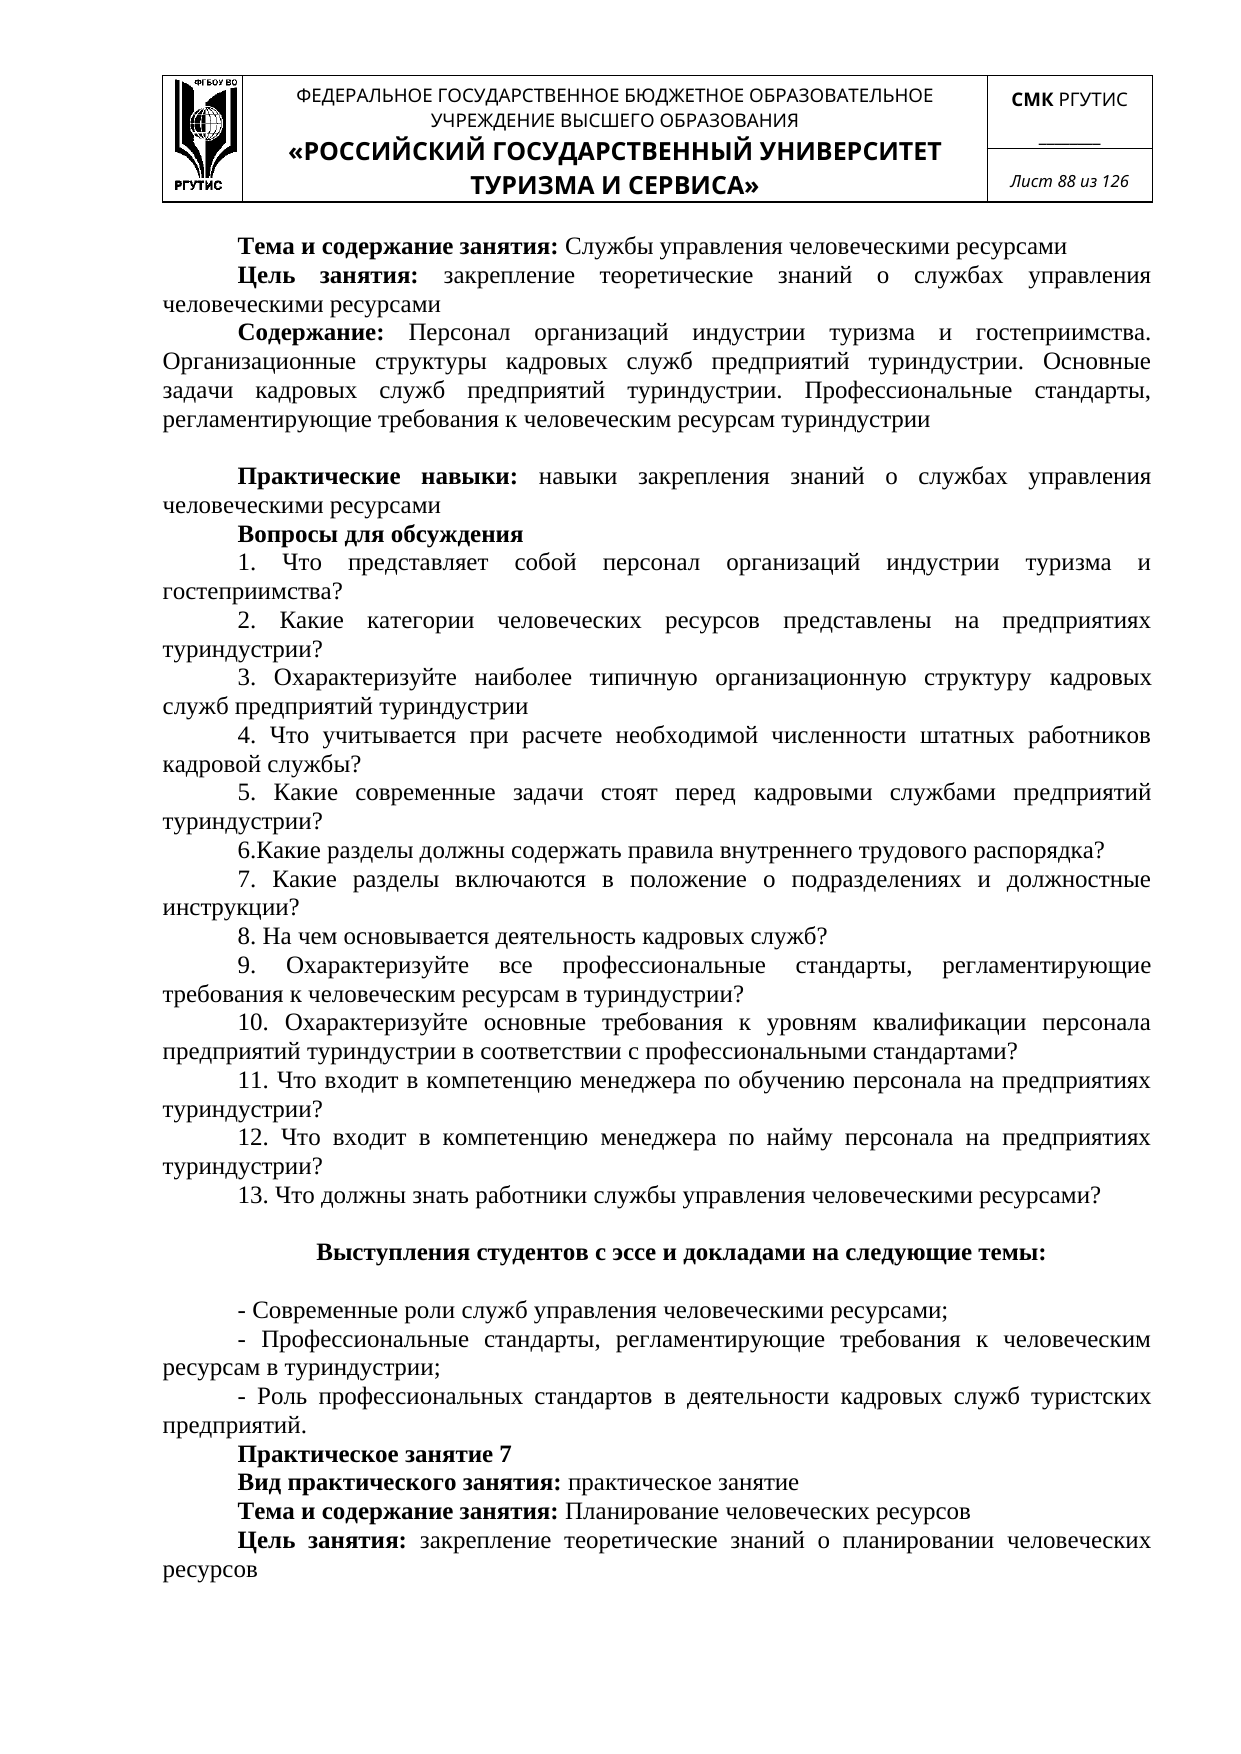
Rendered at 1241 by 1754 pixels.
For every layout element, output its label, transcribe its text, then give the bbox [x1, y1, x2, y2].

text 13. Что должны знать работники службы управления человеческими ресурсами? [162, 1180, 1152, 1209]
text Содержание: Персонал организаций индустрии туризма и гостеприимства. Организационные структуры кадровых служб предприятий туриндустрии. Основные задачи кадровых служб предприятий туриндустрии. Профессиональные стандарты, регламентирующие требования к человеческим ресурсам туриндустрии [162, 317, 1152, 432]
text 3. Охарактеризуйте наиболее типичную организационную структуру кадровых служб предприятий туриндустрии [162, 662, 1152, 720]
text 1. Что представляет собой персонал организаций индустрии туризма и гостеприимства? [162, 547, 1152, 605]
text - Профессиональные стандарты, регламентирующие требования к человеческим ресурсам в туриндустрии; [162, 1324, 1152, 1381]
text 12. Что входит в компетенцию менеджера по найму персонала на предприятиях туриндустрии? [162, 1122, 1152, 1180]
text 8. На чем основывается деятельность кадровых служб? [162, 921, 1152, 950]
text Тема и содержание занятия: Службы управления человеческими ресурсами [162, 231, 1152, 260]
text Практическое занятие 7 [162, 1439, 1152, 1467]
text 6.Какие разделы должны содержать правила внутреннего трудового распорядка? [162, 835, 1152, 864]
text 4. Что учитывается при расчете необходимой численности штатных работников кадровой службы? [162, 720, 1152, 777]
text 2. Какие категории человеческих ресурсов представлены на предприятиях туриндустрии? [162, 605, 1152, 662]
text Вопросы для обсуждения [162, 519, 1152, 547]
text 5. Какие современные задачи стоят перед кадровыми службами предприятий туриндустрии? [162, 777, 1152, 835]
text Тема и содержание занятия: Планирование человеческих ресурсов [162, 1496, 1152, 1525]
text - Современные роли служб управления человеческими ресурсами; [162, 1295, 1152, 1324]
text Практические навыки: навыки закрепления знаний о службах управления человеческими ресурсами [162, 461, 1152, 519]
text - Роль профессиональных стандартов в деятельности кадровых служб туристских предприятий. [162, 1381, 1152, 1439]
text 9. Охарактеризуйте все профессиональные стандарты, регламентирующие требования к человеческим ресурсам в туриндустрии? [162, 950, 1152, 1007]
text Выступления студентов с эссе и докладами на следующие темы: [162, 1237, 1152, 1266]
text 10. Охарактеризуйте основные требования к уровням квалификации персонала предприятий туриндустрии в соответствии с профессиональными стандартами? [162, 1007, 1152, 1065]
text 11. Что входит в компетенцию менеджера по обучению персонала на предприятиях туриндустрии? [162, 1065, 1152, 1122]
text Цель занятия: закрепление теоретические знаний о планировании человеческих ресурсов [162, 1525, 1152, 1582]
text Вид практического занятия: практическое занятие [162, 1467, 1152, 1496]
text Цель занятия: закрепление теоретические знаний о службах управления человеческими ресурсами [162, 260, 1152, 317]
text 7. Какие разделы включаются в положение о подразделениях и должностные инструкции? [162, 864, 1152, 921]
